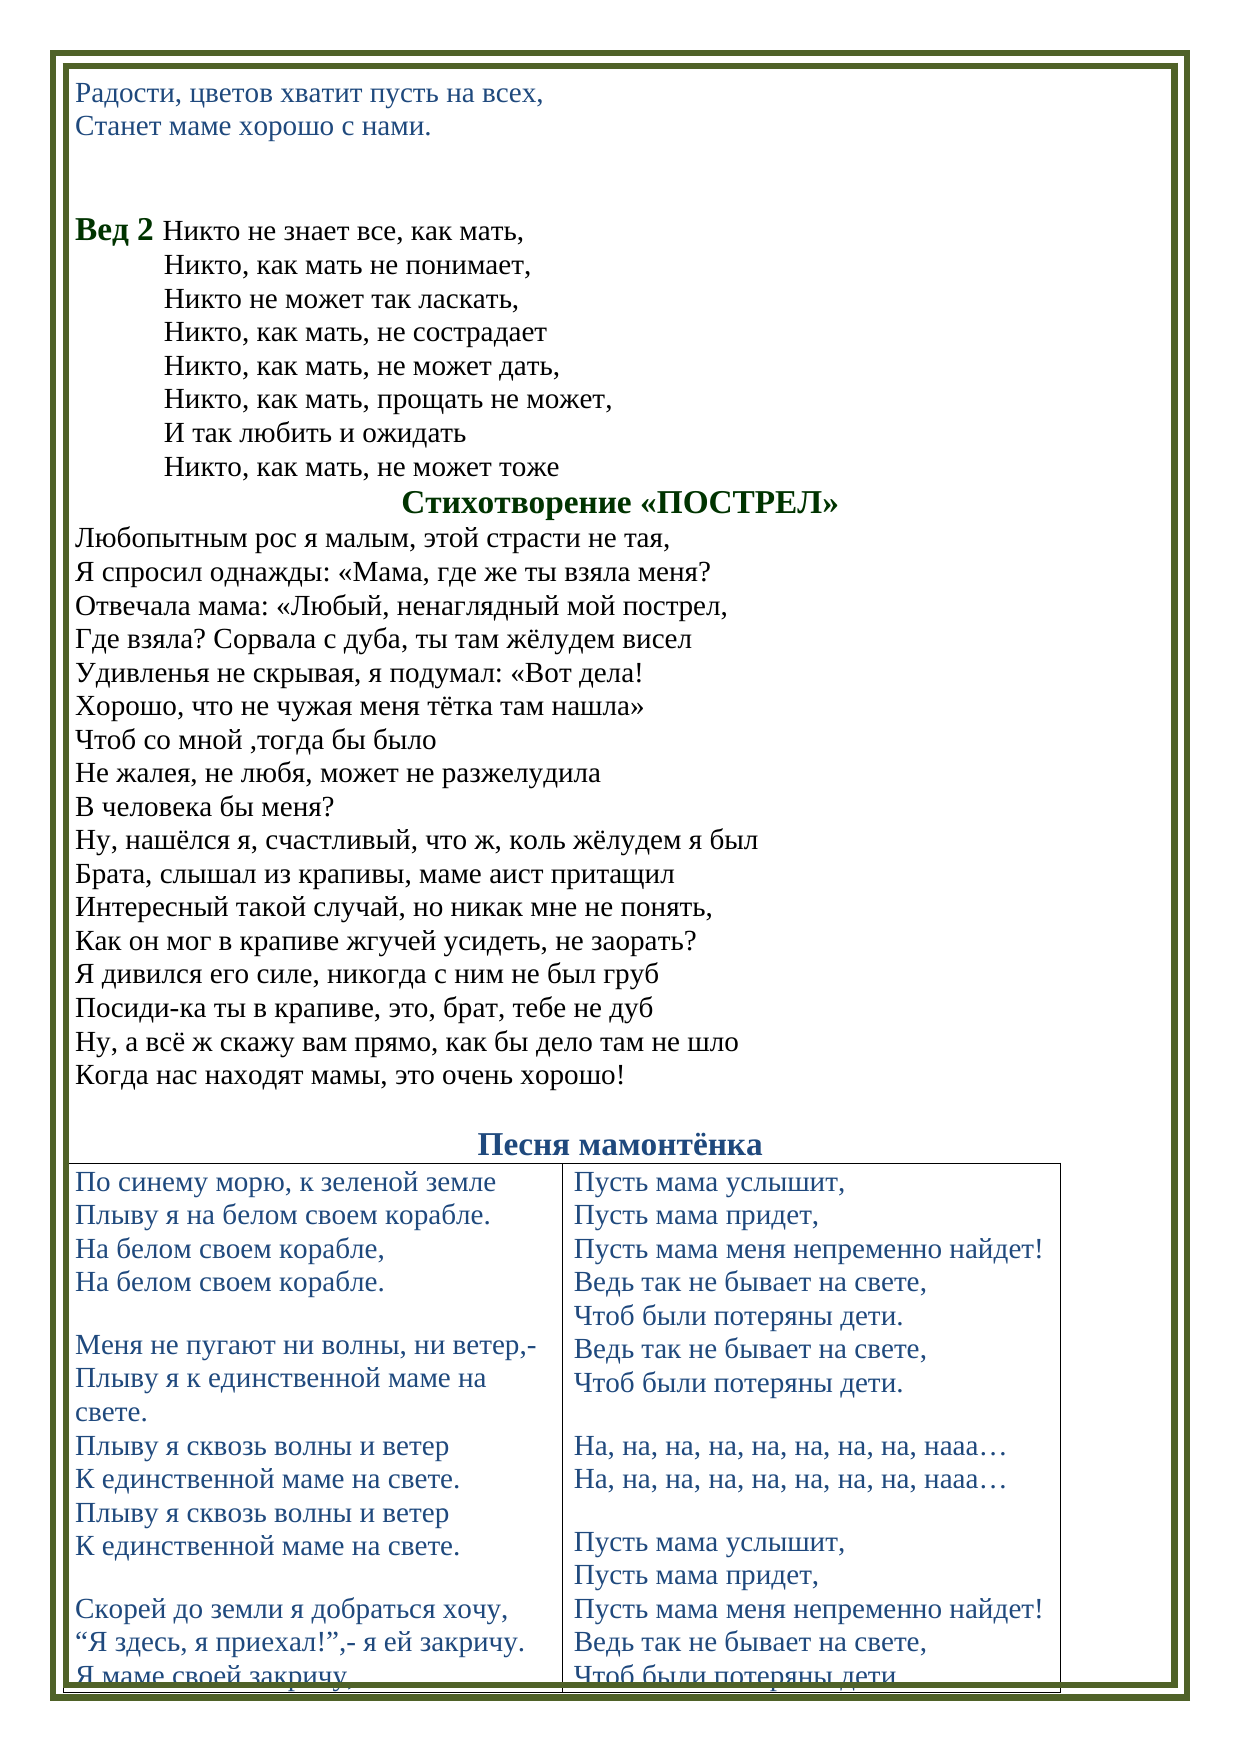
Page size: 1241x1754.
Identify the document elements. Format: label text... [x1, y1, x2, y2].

text Ну, а всё ж скажу вам прямо, как бы дело там не шло [75, 1024, 1165, 1057]
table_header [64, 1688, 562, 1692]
text Когда нас находят мамы, это очень хорошо! [75, 1057, 1165, 1091]
text Чтоб со мной ,тогда бы было [75, 722, 1165, 755]
text Я дивился его силе, никогда с ним не был груб [75, 957, 1165, 990]
text Интересный такой случай, но никак мне не понять, [75, 889, 1165, 923]
text Посиди-ка ты в крапиве, это, брат, тебе не дуб [75, 990, 1165, 1024]
text Брата, слышал из крапивы, маме аист притащил [75, 856, 1165, 889]
text Никто, как мать, не сострадает [164, 314, 1165, 348]
text Любопытным рос я малым, этой страсти не тая, [75, 521, 1165, 554]
text Удивленья не скрывая, я подумал: «Вот дела! [75, 655, 1165, 688]
text Песня мамонтёнка [75, 1124, 1165, 1163]
text Никто, как мать, не может тоже [164, 449, 1165, 482]
text Никто не может так ласкать, [164, 281, 1165, 314]
text И так любить и ожидать [164, 415, 1165, 449]
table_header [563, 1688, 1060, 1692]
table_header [69, 1164, 562, 1682]
text Я спросил однажды: «Мама, где же ты взяла меня? [75, 554, 1165, 588]
text Никто, как мать, прощать не может, [164, 382, 1165, 415]
text В человека бы меня? [75, 789, 1165, 822]
text Ну, нашёлся я, счастливый, что ж, коль жёлудем я был [75, 822, 1165, 856]
text Вед 2 Никто не знает все, как мать, [75, 209, 1165, 247]
text Как он мог в крапиве жгучей усидеть, не заорать? [75, 923, 1165, 957]
text Хорошо, что не чужая меня тётка там нашла» [75, 688, 1165, 722]
text Стихотворение «ПОСТРЕЛ» [75, 482, 1165, 521]
text Где взяла? Сорвала с дуба, ты там жёлудем висел [75, 621, 1165, 655]
text Не жалея, не любя, может не разжелудила [75, 755, 1165, 789]
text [75, 75, 1165, 142]
text Никто, как мать, не может дать, [164, 348, 1165, 382]
text Никто, как мать не понимает, [164, 247, 1165, 281]
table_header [563, 1164, 1060, 1682]
text Отвечала мама: «Любый, ненаглядный мой пострел, [75, 588, 1165, 621]
